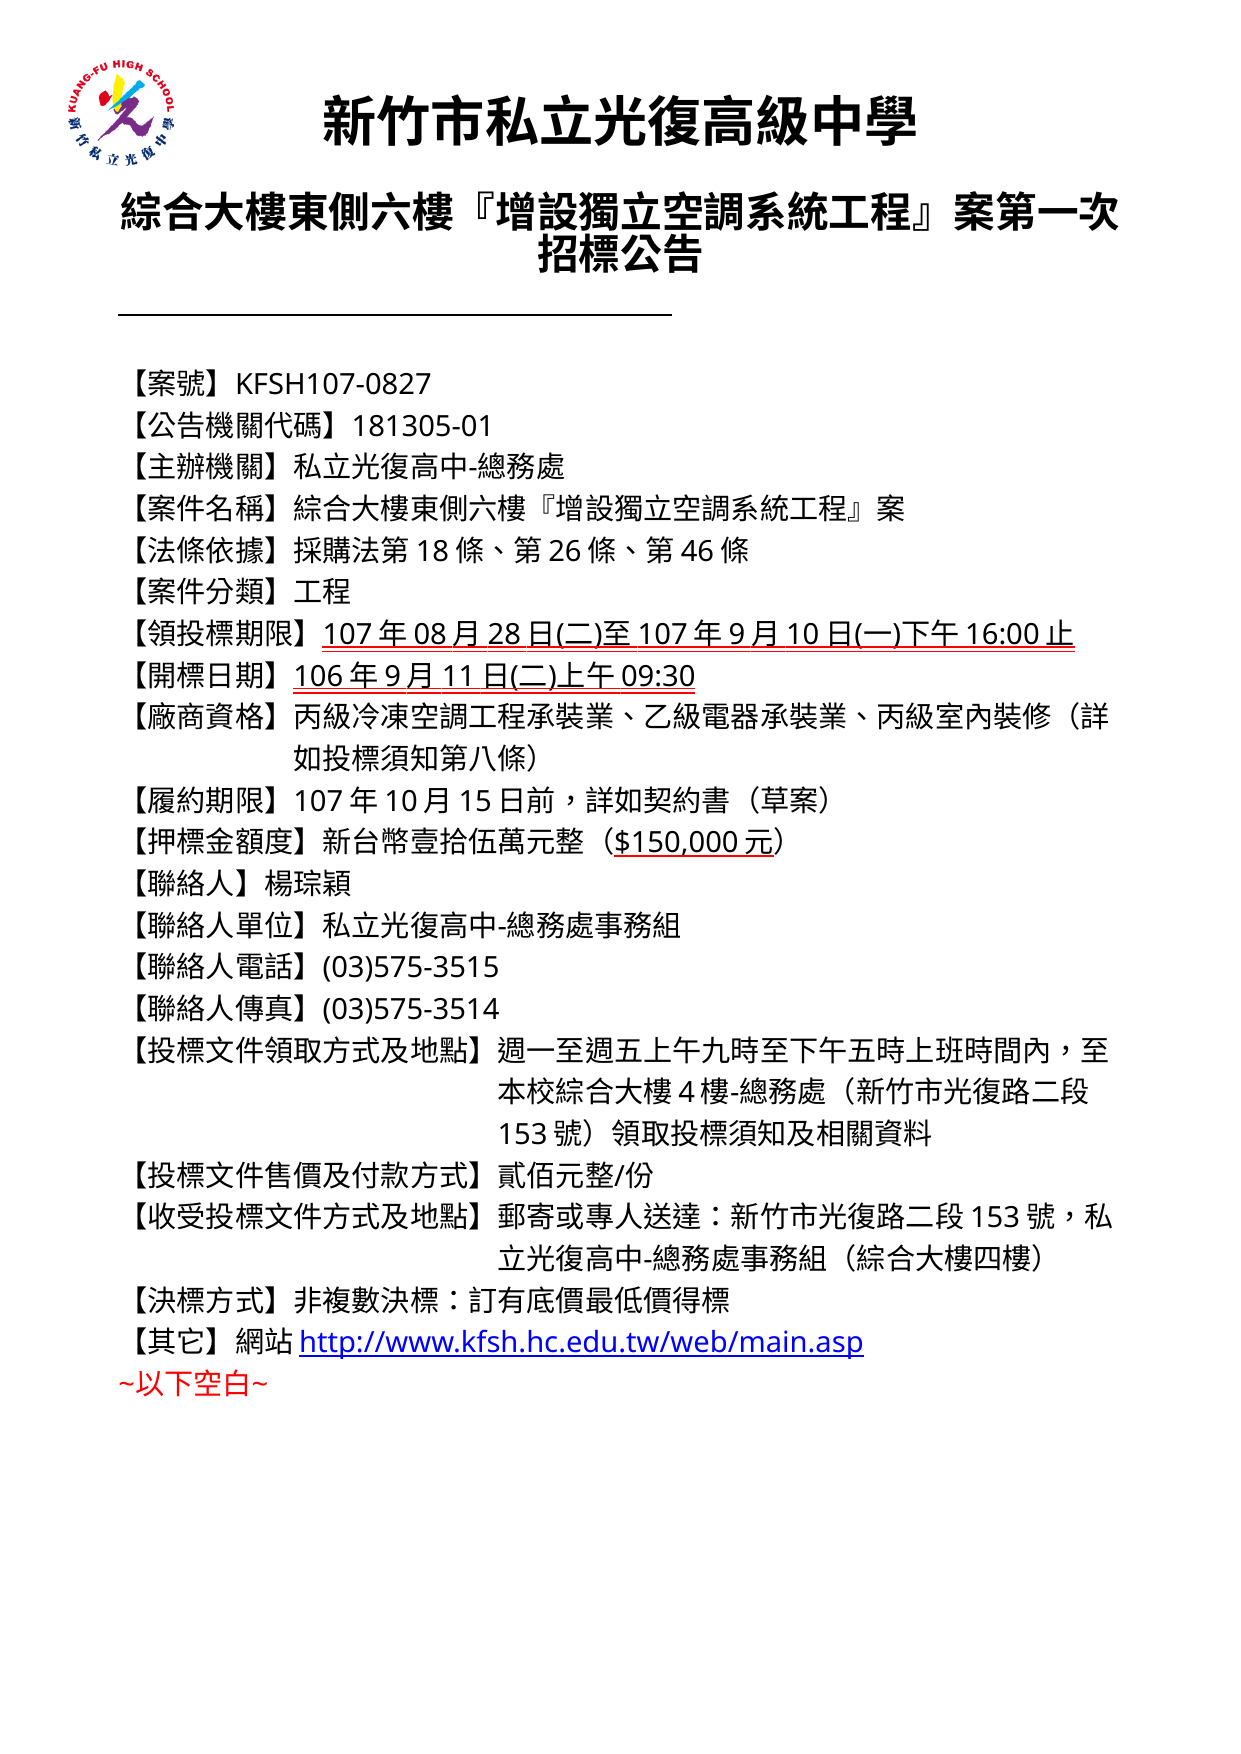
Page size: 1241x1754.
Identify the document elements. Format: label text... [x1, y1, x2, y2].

text 【法條依據】採購法第18條、第26條、第46條 [118, 528, 1122, 569]
text 【其它】網站http://www.kfsh.hc.edu.tw/web/main.asp [118, 1319, 1122, 1361]
text 【領投標期限】107年08月28日(二)至107年9月10日(一)下午16:00止 [118, 611, 1122, 653]
text 【聯絡人單位】私立光復高中-總務處事務組 [118, 903, 1122, 944]
text 【履約期限】107年10月15日前，詳如契約書（草案） [118, 778, 1122, 819]
text 【聯絡人傳真】(03)575-3514 [118, 986, 1122, 1028]
text 【投標文件售價及付款方式】貳佰元整/份 [118, 1153, 1122, 1194]
text 【案件名稱】綜合大樓東側六樓『增設獨立空調系統工程』案 [118, 486, 1122, 528]
text 【聯絡人】楊琮穎 [118, 861, 1122, 903]
text 【公告機關代碼】181305-01 [118, 403, 1122, 444]
text 【聯絡人電話】(03)575-3515 [118, 944, 1122, 986]
text 【決標方式】非複數決標：訂有底價最低價得標 [118, 1278, 1122, 1319]
text 【主辦機關】私立光復高中-總務處 [118, 444, 1122, 486]
text 【投標文件領取方式及地點】週一至週五上午九時至下午五時上班時間內，至本校綜合大樓4樓-總務處（新竹市光復路二段153號）領取投標須知及相關資料 [118, 1028, 1122, 1153]
text ~以下空白~ [118, 1361, 1122, 1403]
text 【押標金額度】新台幣壹拾伍萬元整（$150,000元） [118, 819, 1122, 861]
text 綜合大樓東側六樓『增設獨立空調系統工程』案第一次招標公告 [118, 194, 1122, 278]
text 【案件分類】工程 [118, 569, 1122, 611]
picture [68, 60, 174, 166]
text 新竹市私立光復高級中學 [174, 94, 1122, 153]
text 【案號】KFSH107-0827 [118, 361, 1122, 403]
text 【開標日期】106年9月11日(二)上午09:30 [118, 653, 1122, 694]
text 【收受投標文件方式及地點】郵寄或專人送達：新竹市光復路二段153號，私立光復高中-總務處事務組（綜合大樓四樓） [118, 1194, 1122, 1278]
text 【廠商資格】丙級冷凍空調工程承裝業、乙級電器承裝業、丙級室內裝修（詳如投標須知第八條） [118, 694, 1122, 778]
